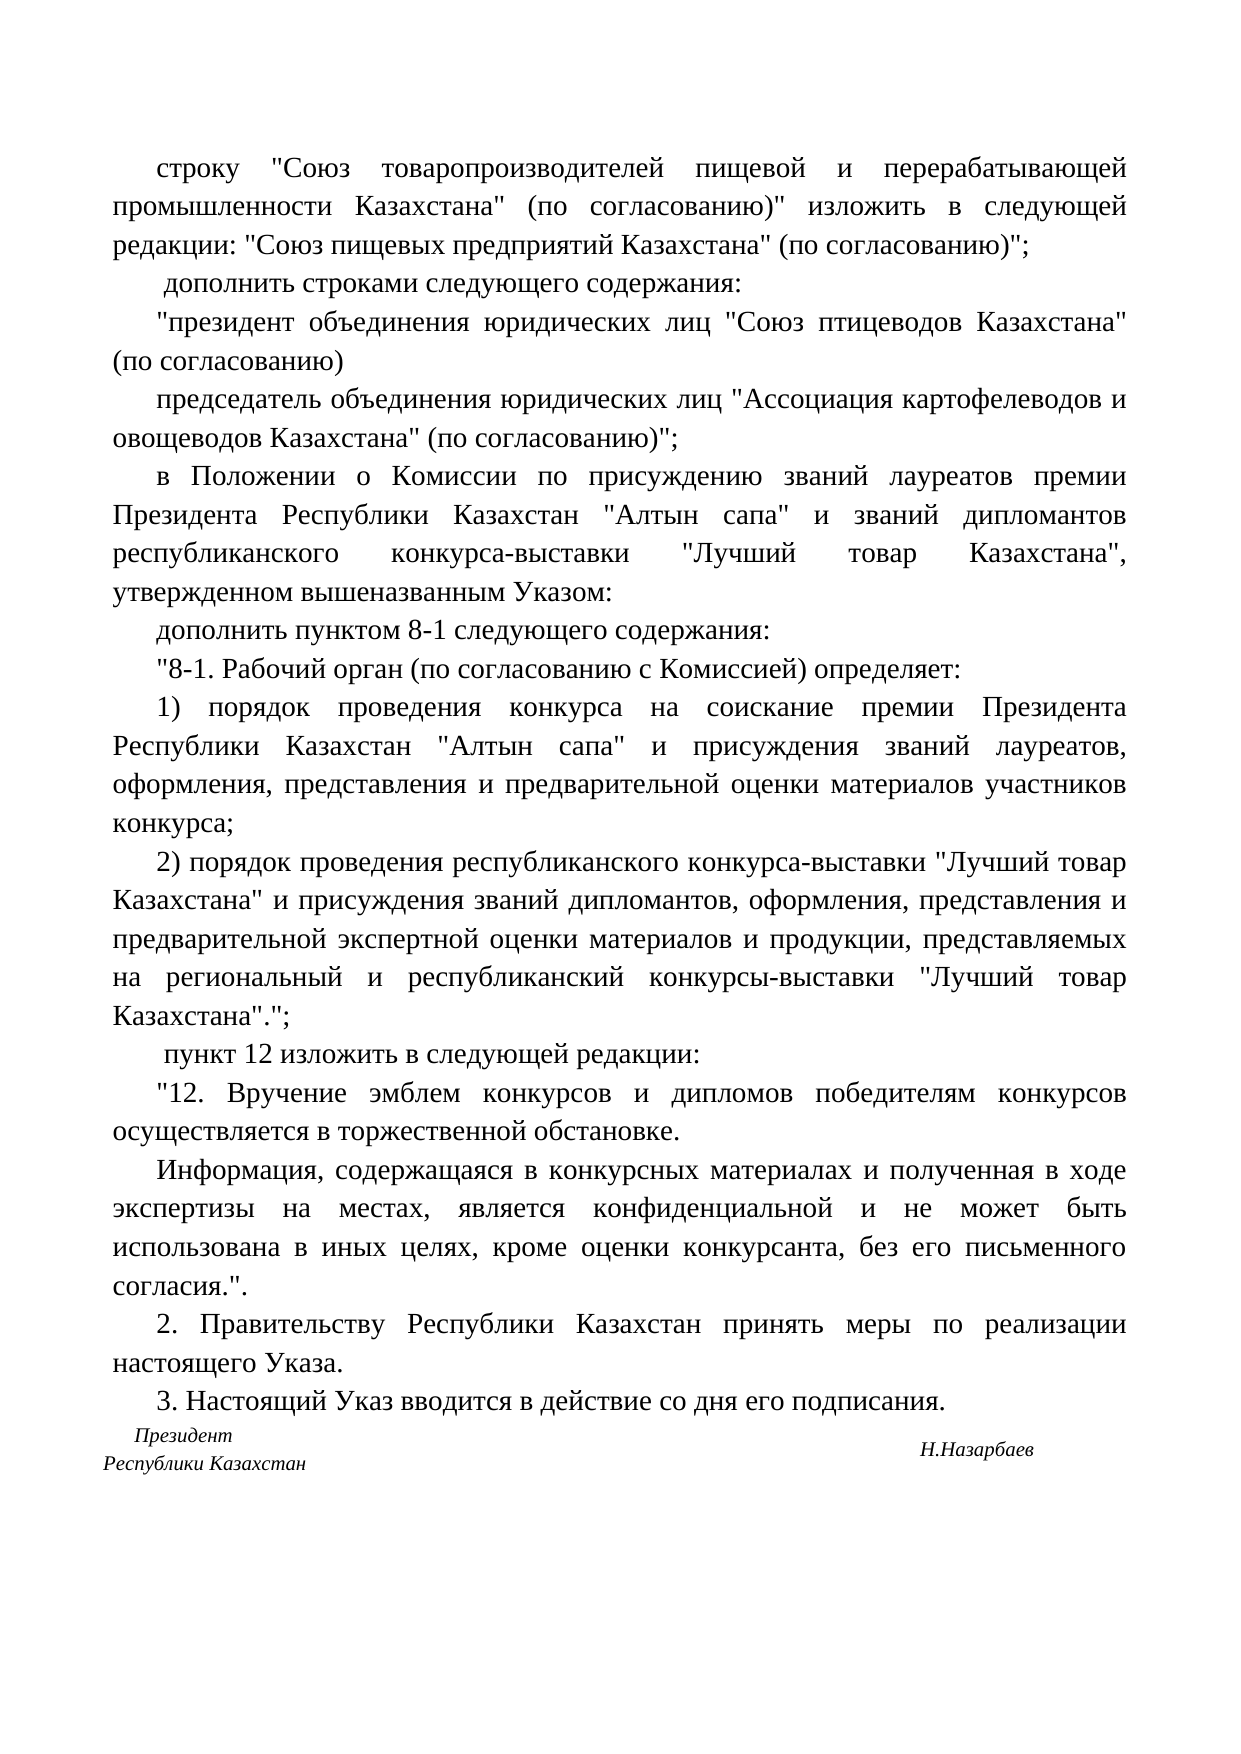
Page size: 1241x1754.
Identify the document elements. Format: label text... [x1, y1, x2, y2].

text 2) порядок проведения республиканского конкурса-выставки "Лучший товар Казахстана" и присуждения званий дипломантов, оформления, представления и предварительной экспертной оценки материалов и продукции, представляемых на региональный и республиканский конкурсы-выставки "Лучший товар Казахстана"."; [112, 844, 1128, 1031]
text 2. Правительству Республики Казахстан принять меры по реализации настоящего Указа. [112, 1306, 1128, 1378]
text дополнить строками следующего содержания: [112, 266, 1128, 299]
text председатель объединения юридических лиц "Ассоциация картофелеводов и овощеводов Казахстана" (по согласованию)"; [112, 381, 1128, 453]
text 1) порядок проведения конкурса на соискание премии Президента Республики Казахстан "Алтын сапа" и присуждения званий лауреатов, оформления, представления и предварительной оценки материалов участников конкурса; [112, 689, 1128, 839]
text 3. Настоящий Указ вводится в действие со дня его подписания. [112, 1383, 1128, 1417]
table_header Президент Республики Казахстан [101, 1422, 913, 1481]
text Информация, содержащаяся в конкурсных материалах и полученная в ходе экспертизы на местах, является конфиденциальной и не может быть использована в иных целях, кроме оценки конкурсанта, без его письменного согласия.". [112, 1152, 1128, 1301]
text "12. Вручение эмблем конкурсов и дипломов победителям конкурсов осуществляется в торжественной обстановке. [112, 1075, 1128, 1147]
text строку "Союз товаропроизводителей пищевой и перерабатывающей промышленности Казахстана" (по согласованию)" изложить в следующей редакции: "Союз пищевых предприятий Казахстана" (по согласованию)"; [112, 150, 1128, 261]
text "президент объединения юридических лиц "Союз птицеводов Казахстана" (по согласованию) [112, 304, 1128, 376]
text "8-1. Рабочий орган (по согласованию с Комиссией) определяет: [112, 651, 1128, 684]
table_header Н.Назарбаев [913, 1422, 1240, 1481]
text в Положении о Комиссии по присуждению званий лауреатов премии Президента Республики Казахстан "Алтын сапа" и званий дипломантов республиканского конкурса-выставки "Лучший товар Казахстана", утвержденном вышеназванным Указом: [112, 458, 1128, 607]
text дополнить пунктом 8-1 следующего содержания: [112, 612, 1128, 646]
text пункт 12 изложить в следующей редакции: [112, 1036, 1128, 1070]
